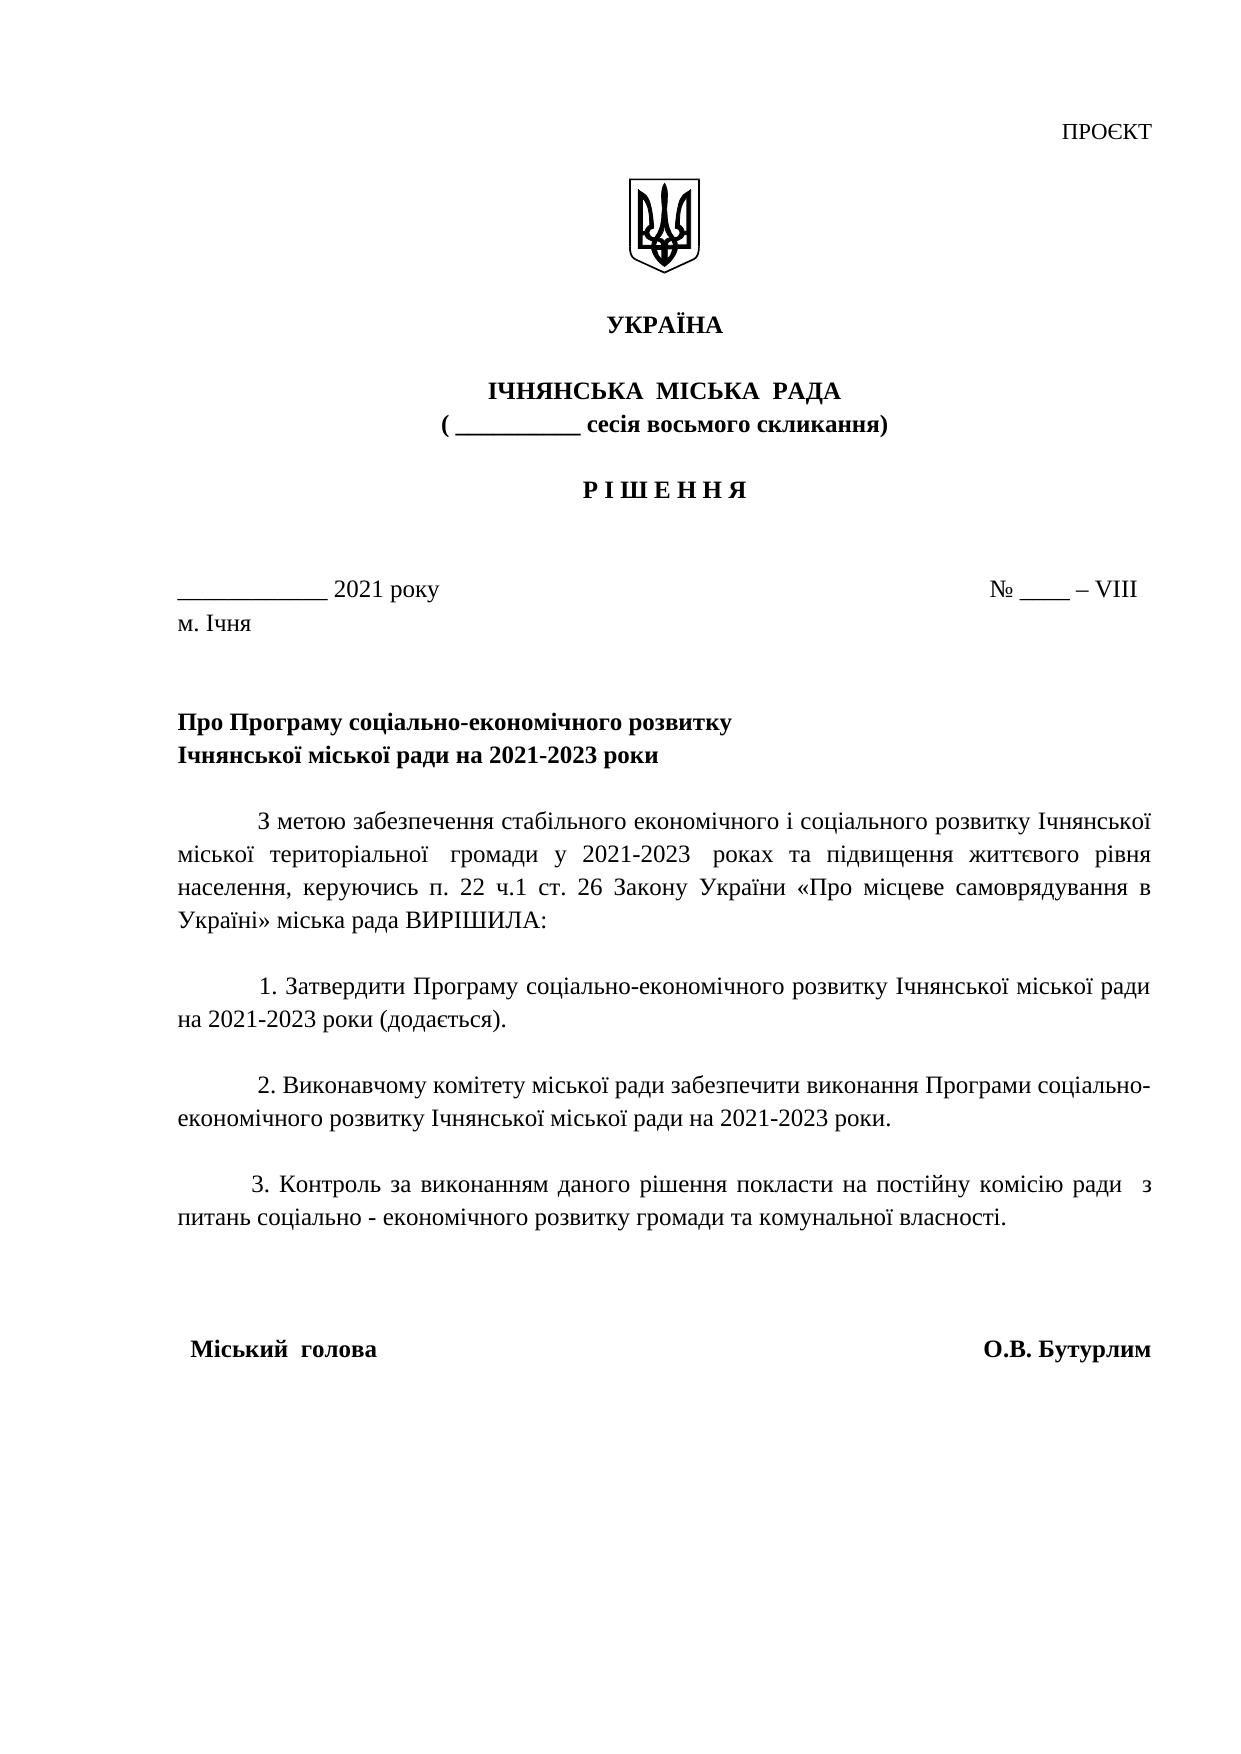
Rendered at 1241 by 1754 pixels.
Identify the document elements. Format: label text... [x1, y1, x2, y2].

text 2. Виконавчому комітету міської ради забезпечити виконання Програми соціально-економічного розвитку Ічнянської міської ради на 2021-2023 роки. [177, 1070, 1152, 1132]
text З метою забезпечення стабільного економічного і соціального розвитку Ічнянської міської територіальної громади у 2021-2023 роках та підвищення життєвого рівня населення, керуючись п. 22 ч.1 ст. 26 Закону України «Про місцеве самоврядування в Україні» міська рада ВИРІШИЛА: [177, 806, 1152, 933]
text м. Ічня [177, 608, 1152, 636]
text Про Програму соціально-економічного розвитку [177, 707, 1152, 735]
text ( __________ сесія восьмого скликання) [177, 409, 1152, 438]
text УКРАЇНА [177, 310, 1152, 339]
text 1. Затвердити Програму соціально-економічного розвитку Ічнянської міської ради на 2021-2023 роки (додається). [177, 971, 1152, 1033]
text Ічнянської міської ради на 2021-2023 роки [177, 740, 1152, 768]
text ПРОЄКТ [177, 118, 1152, 144]
text ІЧНЯНСЬКА МІСЬКА РАДА [177, 376, 1152, 405]
text Міський голова О.В. Бутурлим [177, 1334, 1152, 1363]
text 3. Контроль за виконанням даного рішення покласти на постійну комісію ради з питань соціально - економічного розвитку громади та комунальної власності. [177, 1169, 1152, 1231]
text Р І Ш Е Н Н Я [177, 476, 1152, 504]
text ____________ 2021 року № ____ – VІІІ [177, 574, 1152, 603]
